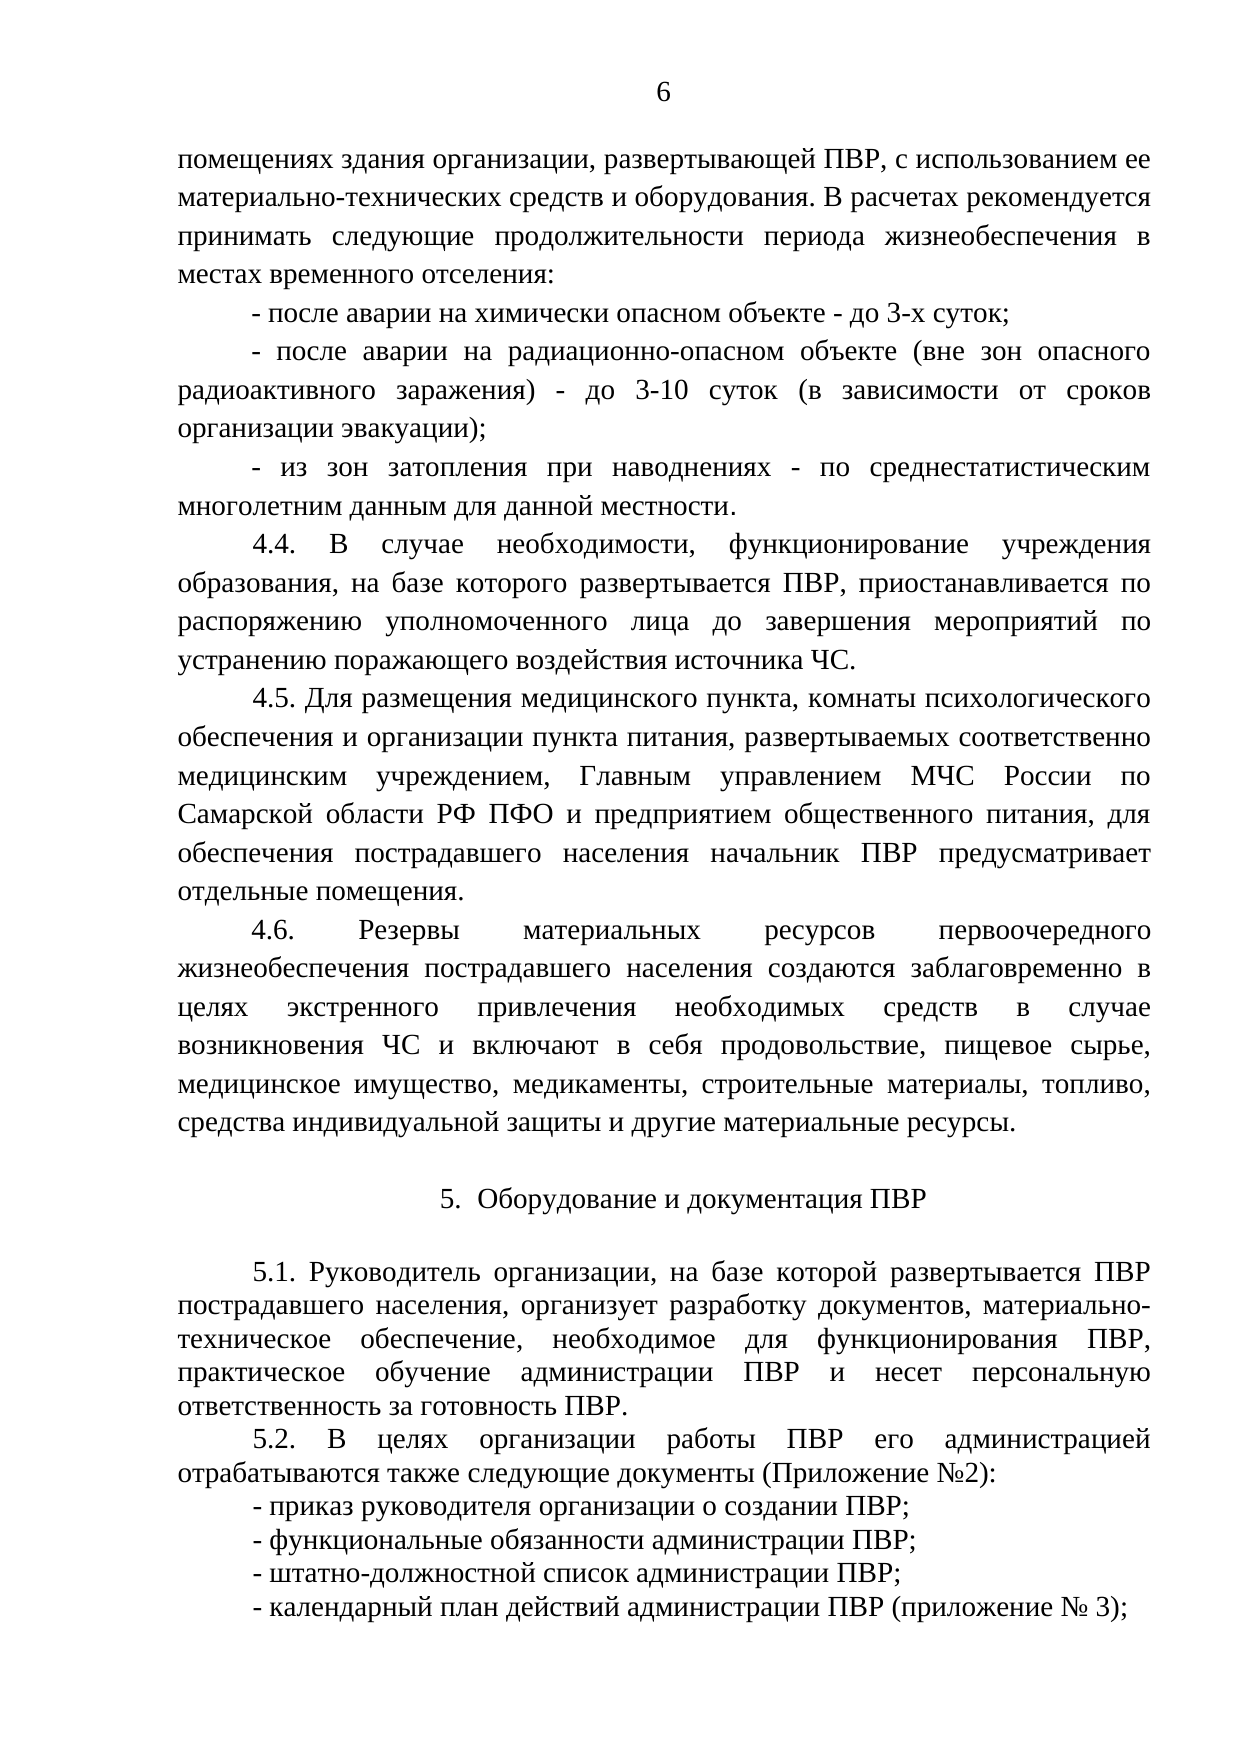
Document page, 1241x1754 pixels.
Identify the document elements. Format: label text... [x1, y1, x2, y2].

text - после аварии на радиационно-опасном объекте (вне зон опасного радиоактивного заражения) - до 3-10 суток (в зависимости от сроков организации эвакуации); [177, 333, 1152, 444]
text - из зон затопления при наводнениях - по среднестатистическим многолетним данным для данной местности. [177, 449, 1152, 521]
text - после аварии на химически опасном объекте - до 3-х суток; [177, 295, 1152, 328]
text 5.1. Руководитель организации, на базе которой развертывается ПВР пострадавшего населения, организует разработку документов, материально-техническое обеспечение, необходимое для функционирования ПВР, практическое обучение администрации ПВР и несет персональную ответственность за готовность ПВР. [177, 1254, 1152, 1421]
text 4.6. Резервы материальных ресурсов первоочередного жизнеобеспечения пострадавшего населения создаются заблаговременно в целях экстренного привлечения необходимых средств в случае возникновения ЧС и включают в себя продовольствие, пищевое сырье, медицинское имущество, медикаменты, строительные материалы, топливо, средства индивидуальной защиты и другие материальные ресурсы. [177, 912, 1152, 1138]
text - календарный план действий администрации ПВР (приложение № 3); [177, 1589, 1152, 1623]
text - приказ руководителя организации о создании ПВР; [177, 1488, 1152, 1522]
text 5.2. В целях организации работы ПВР его администрацией отрабатываются также следующие документы (Приложение №2): [177, 1421, 1152, 1488]
text - функциональные обязанности администрации ПВР; [177, 1522, 1152, 1556]
text 4.5. Для размещения медицинского пункта, комнаты психологического обеспечения и организации пункта питания, развертываемых соответственно медицинским учреждением, Главным управлением МЧС России по Самарской области РФ ПФО и предприятием общественного питания, для обеспечения пострадавшего населения начальник ПВР предусматривает отдельные помещения. [177, 681, 1152, 907]
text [177, 141, 1152, 290]
list Оборудование и документация ПВР [215, 1182, 1152, 1215]
text - штатно-должностной список администрации ПВР; [177, 1556, 1152, 1589]
text 4.4. В случае необходимости, функционирование учреждения образования, на базе которого развертывается ПВР, приостанавливается по распоряжению уполномоченного лица до завершения мероприятий по устранению поражающего воздействия источника ЧС. [177, 526, 1152, 676]
